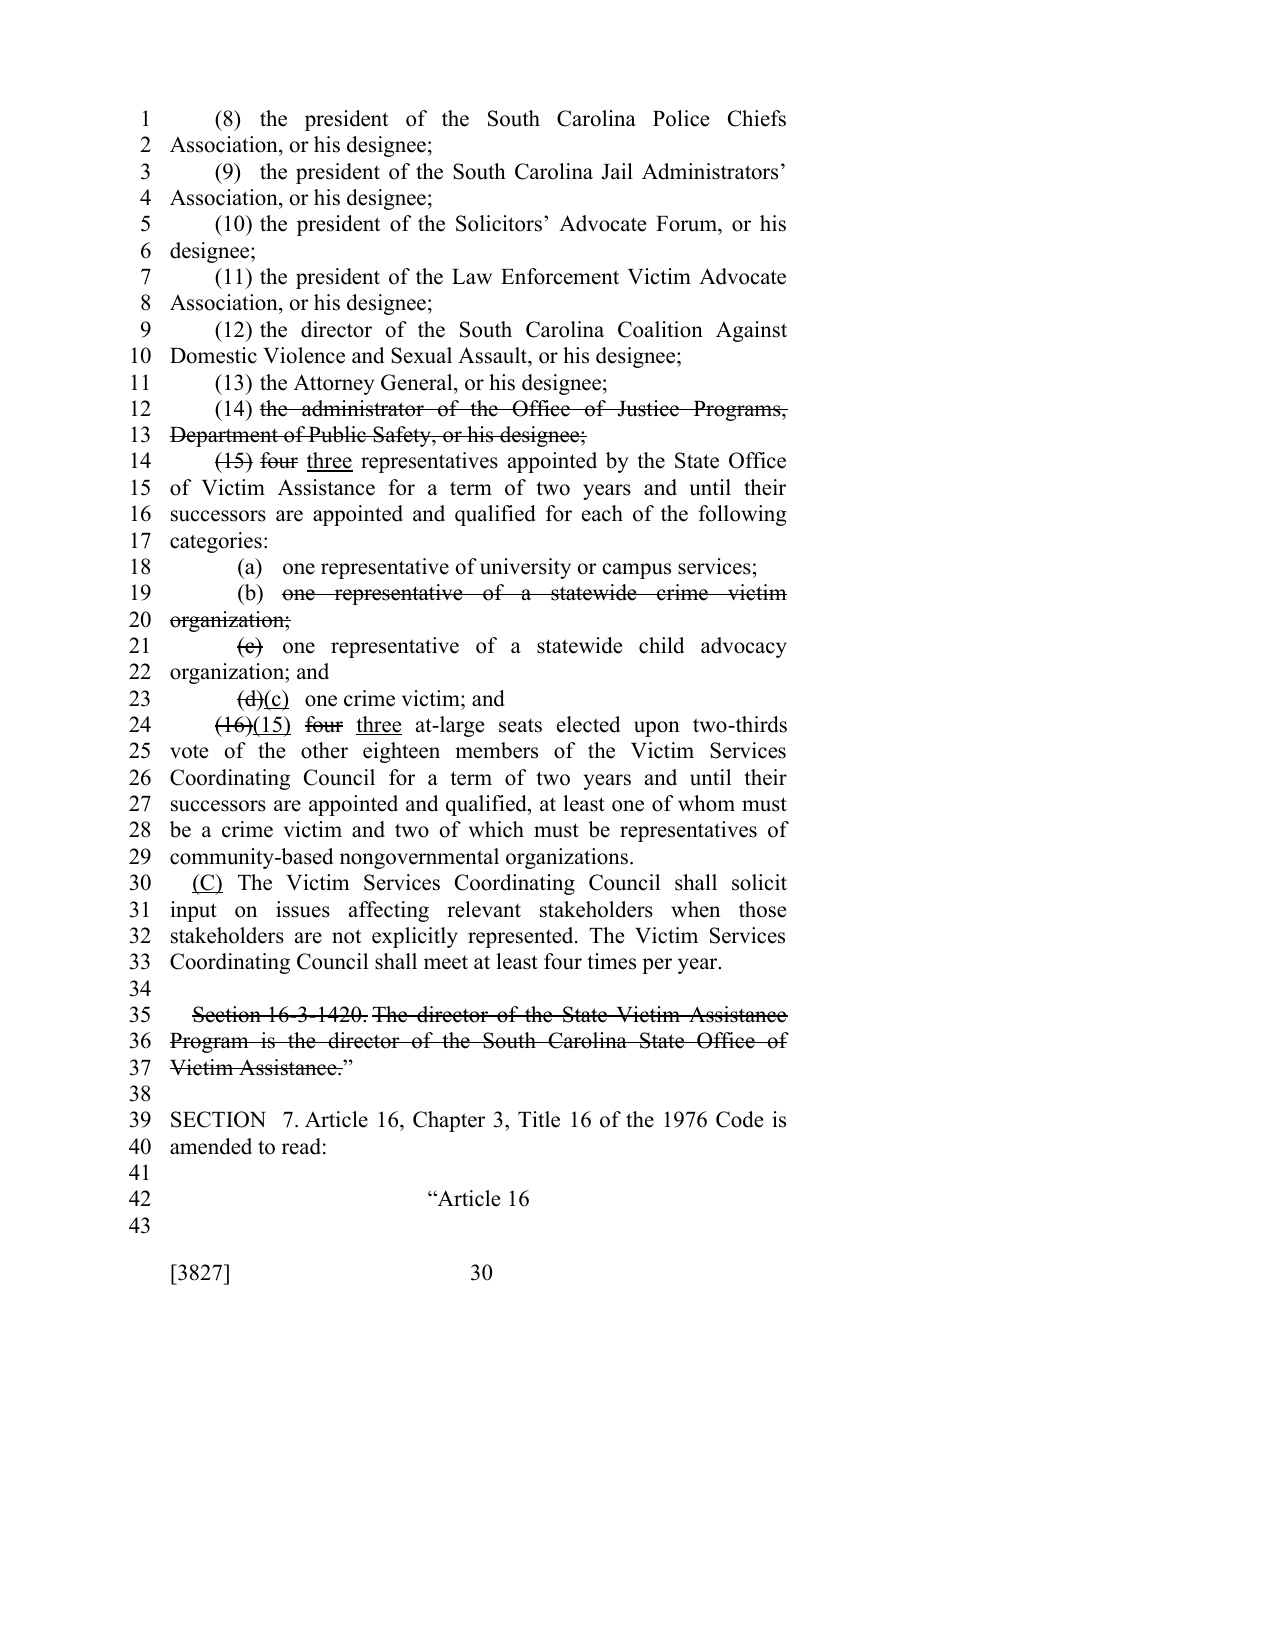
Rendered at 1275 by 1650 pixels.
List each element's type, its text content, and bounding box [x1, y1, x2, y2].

text (c) one representative of a statewide child advocacy organization; and [169, 632, 787, 685]
text (d)(c) one crime victim; and [169, 685, 787, 711]
text (12) the director of the South Carolina Coalition Against Domestic Violence and Sexual Assault, or his designee; [169, 316, 787, 368]
text (11) the president of the Law Enforcement Victim Advocate Association, or his designee; [169, 263, 787, 316]
text (C) The Victim Services Coordinating Council shall solicit input on issues affecting relevant stakeholders when those stakeholders are not explicitly represented. The Victim Services Coordinating Council shall meet at least four times per year. [169, 869, 787, 975]
text (8) the president of the South Carolina Police Chiefs Association, or his designee; [169, 105, 787, 158]
text SECTION 7. Article 16, Chapter 3, Title 16 of the 1976 Code is amended to read: [169, 1106, 787, 1159]
text (9) the president of the South Carolina Jail Administrators’ Association, or his designee; [169, 158, 787, 210]
text Section 16-3-1420. The director of the State Victim Assistance Program is the director of the South Carolina State Office of Victim Assistance.” [169, 1001, 787, 1042]
text (16)(15) four three at-large seats elected upon two-thirds vote of the other eighteen members of the Victim Services Coordinating Council for a term of two years and until their successors are appointed and qualified, at least one of whom must be a crime victim and two of which must be representatives of community-based nongovernmental organizations. [169, 711, 787, 869]
text (13) the Attorney General, or his designee; [169, 368, 787, 395]
text (a) one representative of university or campus services; [169, 553, 787, 579]
text (14) the administrator of the Office of Justice Programs, Department of Public Safety, or his designee; [169, 395, 787, 448]
text (15) four three representatives appointed by the State Office of Victim Assistance for a term of two years and until their successors are appointed and qualified for each of the following categories: [169, 448, 787, 553]
text (10) the president of the Solicitors’ Advocate Forum, or his designee; [169, 210, 787, 263]
text “Article 16 [169, 1186, 787, 1212]
text Section 16-3-1420. The director of the State Victim Assistance Program is the director of the South Carolina State Office of Victim Assistance.” [169, 1043, 787, 1080]
text (b) one representative of a statewide crime victim organization; [169, 579, 787, 632]
